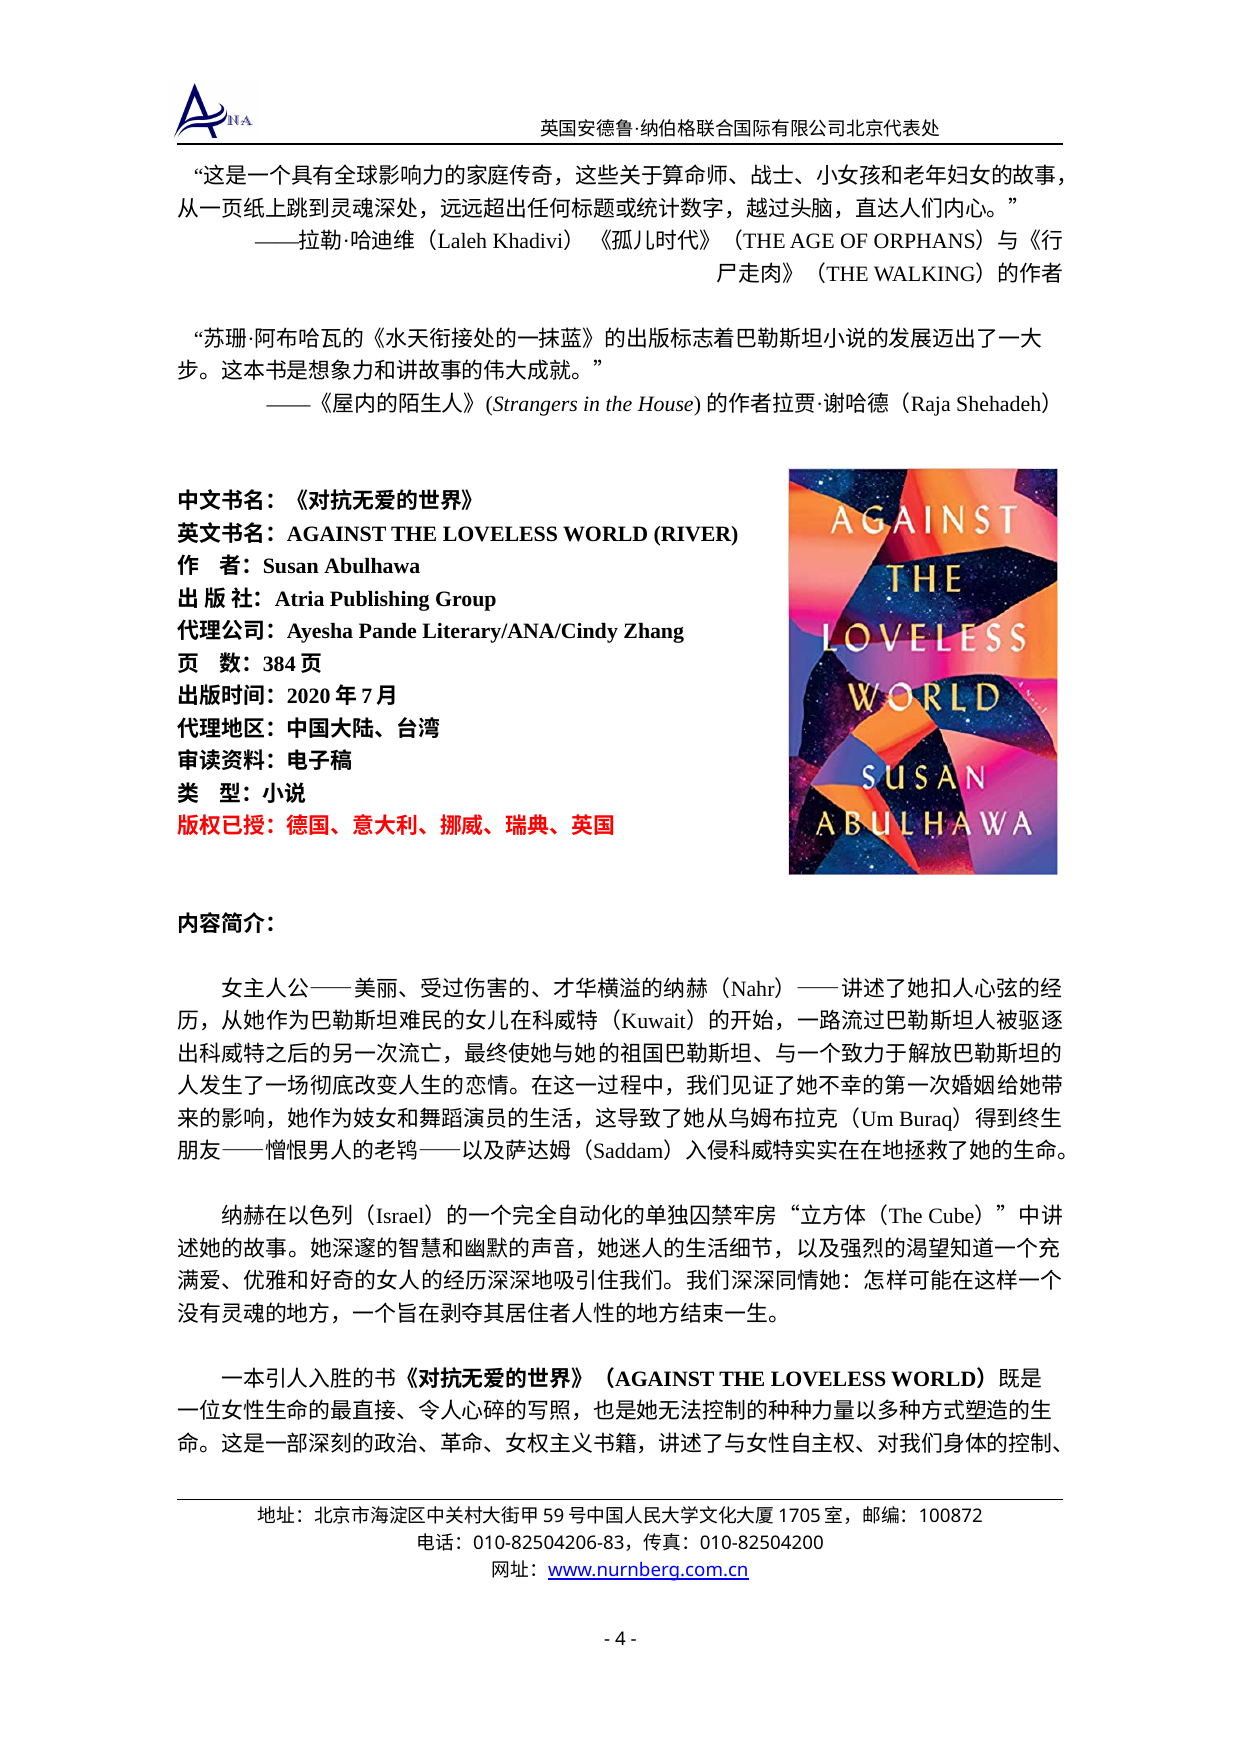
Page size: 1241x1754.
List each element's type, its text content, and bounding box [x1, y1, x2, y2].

text 页 数：384页 [177, 645, 788, 678]
text 出版时间：2020年7月 [177, 678, 788, 710]
text 出 版 社：Atria Publishing Group [177, 580, 788, 613]
text ——《屋内的陌生人》(Strangers in the House) 的作者拉贾·谢哈德（Raja Shehadeh） [177, 385, 1063, 418]
text 英文书名：AGAINST THE LOVELESS WORLD (RIVER) [177, 515, 788, 548]
text ——拉勒·哈迪维（Laleh Khadivi） 《孤儿时代》（THE AGE OF ORPHANS）与《行尸走肉》（THE WALKING）的作者 [177, 223, 1063, 288]
text 作 者：Susan Abulhawa [177, 548, 788, 580]
text 纳赫在以色列（Israel）的一个完全自动化的单独囚禁牢房“立方体（The Cube）”中讲述她的故事。她深邃的智慧和幽默的声音，她迷人的生活细节，以及强烈的渴望知道一个充满爱、优雅和好奇的女人的经历深深地吸引住我们。我们深深同情她：怎样可能在这样一个没有灵魂的地方，一个旨在剥夺其居住者人性的地方结束一生。 [177, 1198, 1063, 1328]
text 内容简介： [177, 905, 1063, 938]
text 中文书名：《对抗无爱的世界》 [177, 483, 788, 515]
text “苏珊·阿布哈瓦的《水天衔接处的一抹蓝》的出版标志着巴勒斯坦小说的发展迈出了一大步。这本书是想象力和讲故事的伟大成就。” [177, 320, 1063, 385]
text “这是一个具有全球影响力的家庭传奇，这些关于算命师、战士、小女孩和老年妇女的故事，从一页纸上跳到灵魂深处，远远超出任何标题或统计数字，越过头脑，直达人们内心。” [177, 158, 1063, 223]
picture [166, 79, 261, 142]
text 版权已授：德国、意大利、挪威、瑞典、英国 [177, 808, 788, 840]
text 代理地区：中国大陆、台湾 [177, 710, 788, 743]
text 审读资料：电子稿 [177, 743, 788, 775]
text 女主人公——美丽、受过伤害的、才华横溢的纳赫（Nahr）——讲述了她扣人心弦的经历，从她作为巴勒斯坦难民的女儿在科威特（Kuwait）的开始，一路流过巴勒斯坦人被驱逐出科威特之后的另一次流亡，最终使她与她的祖国巴勒斯坦、与一个致力于解放巴勒斯坦的人发生了一场彻底改变人生的恋情。在这一过程中，我们见证了她不幸的第一次婚姻给她带来的影响，她作为妓女和舞蹈演员的生活，这导致了她从乌姆布拉克（Um Buraq）得到终生朋友——憎恨男人的老鸨——以及萨达姆（Saddam）入侵科威特实实在在地拯救了她的生命。 [177, 970, 1063, 1165]
text 代理公司：Ayesha Pande Literary/ANA/Cindy Zhang [177, 613, 788, 645]
text 类 型：小说 [177, 775, 788, 808]
picture [788, 468, 1058, 875]
